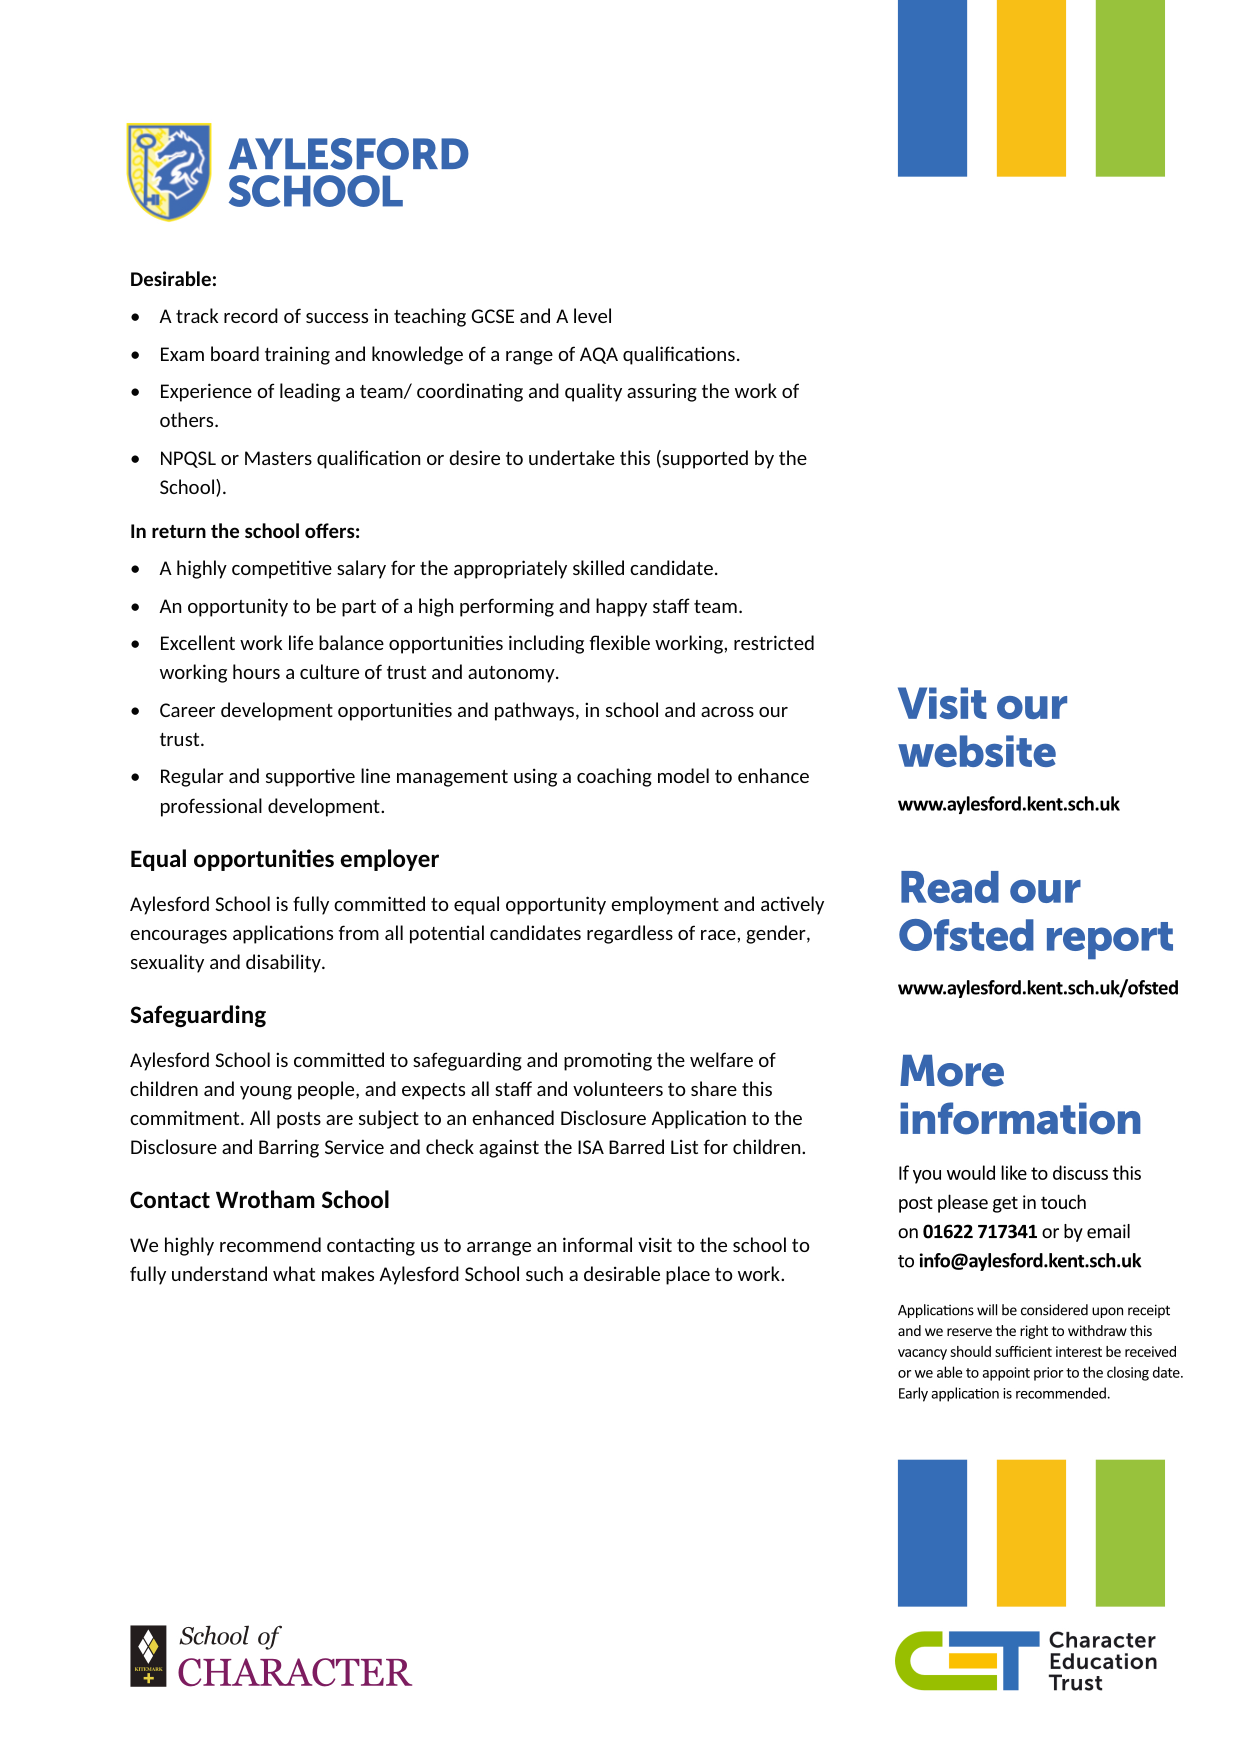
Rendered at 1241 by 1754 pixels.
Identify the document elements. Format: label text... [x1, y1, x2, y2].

subtitle Equal opportunities employer [130, 844, 827, 873]
text Regular and supportive line management using a coaching model to enhance professional development. [130, 761, 827, 819]
text Exam board training and knowledge of a range of AQA qualifications. [130, 338, 827, 367]
text A track record of success in teaching GCSE and A level [130, 300, 827, 329]
text An opportunity to be part of a high performing and happy staff team. [130, 590, 827, 619]
picture [0, 0, 1241, 1754]
text We highly recommend contacting us to arrange an informal visit to the school to fully understand what makes Aylesford School such a desirable place to work. [130, 1229, 827, 1288]
text Aylesford School is fully committed to equal opportunity employment and actively encourages applications from all potential candidates regardless of race, gender, sexuality and disability. [130, 888, 827, 975]
text NPQSL or Masters qualification or desire to undertake this (supported by the School). [130, 442, 827, 500]
text Aylesford School is committed to safeguarding and promoting the welfare of children and young people, and expects all staff and volunteers to share this commitment. All posts are subject to an enhanced Disclosure Application to the Disclosure and Barring Service and check against the ISA Barred List for children. [130, 1044, 827, 1161]
subtitle Safeguarding [130, 1000, 827, 1029]
text Experience of leading a team/ coordinating and quality assuring the work of others. [130, 375, 827, 433]
subtitle Contact Wrotham School [130, 1186, 827, 1215]
text Desirable: [130, 263, 827, 292]
text Excellent work life balance opportunities including flexible working, restricted working hours a culture of trust and autonomy. [130, 627, 827, 686]
text Career development opportunities and pathways, in school and across our trust. [130, 694, 827, 752]
text A highly competitive salary for the appropriately skilled candidate. [130, 552, 827, 581]
text In return the school offers: [130, 515, 827, 544]
